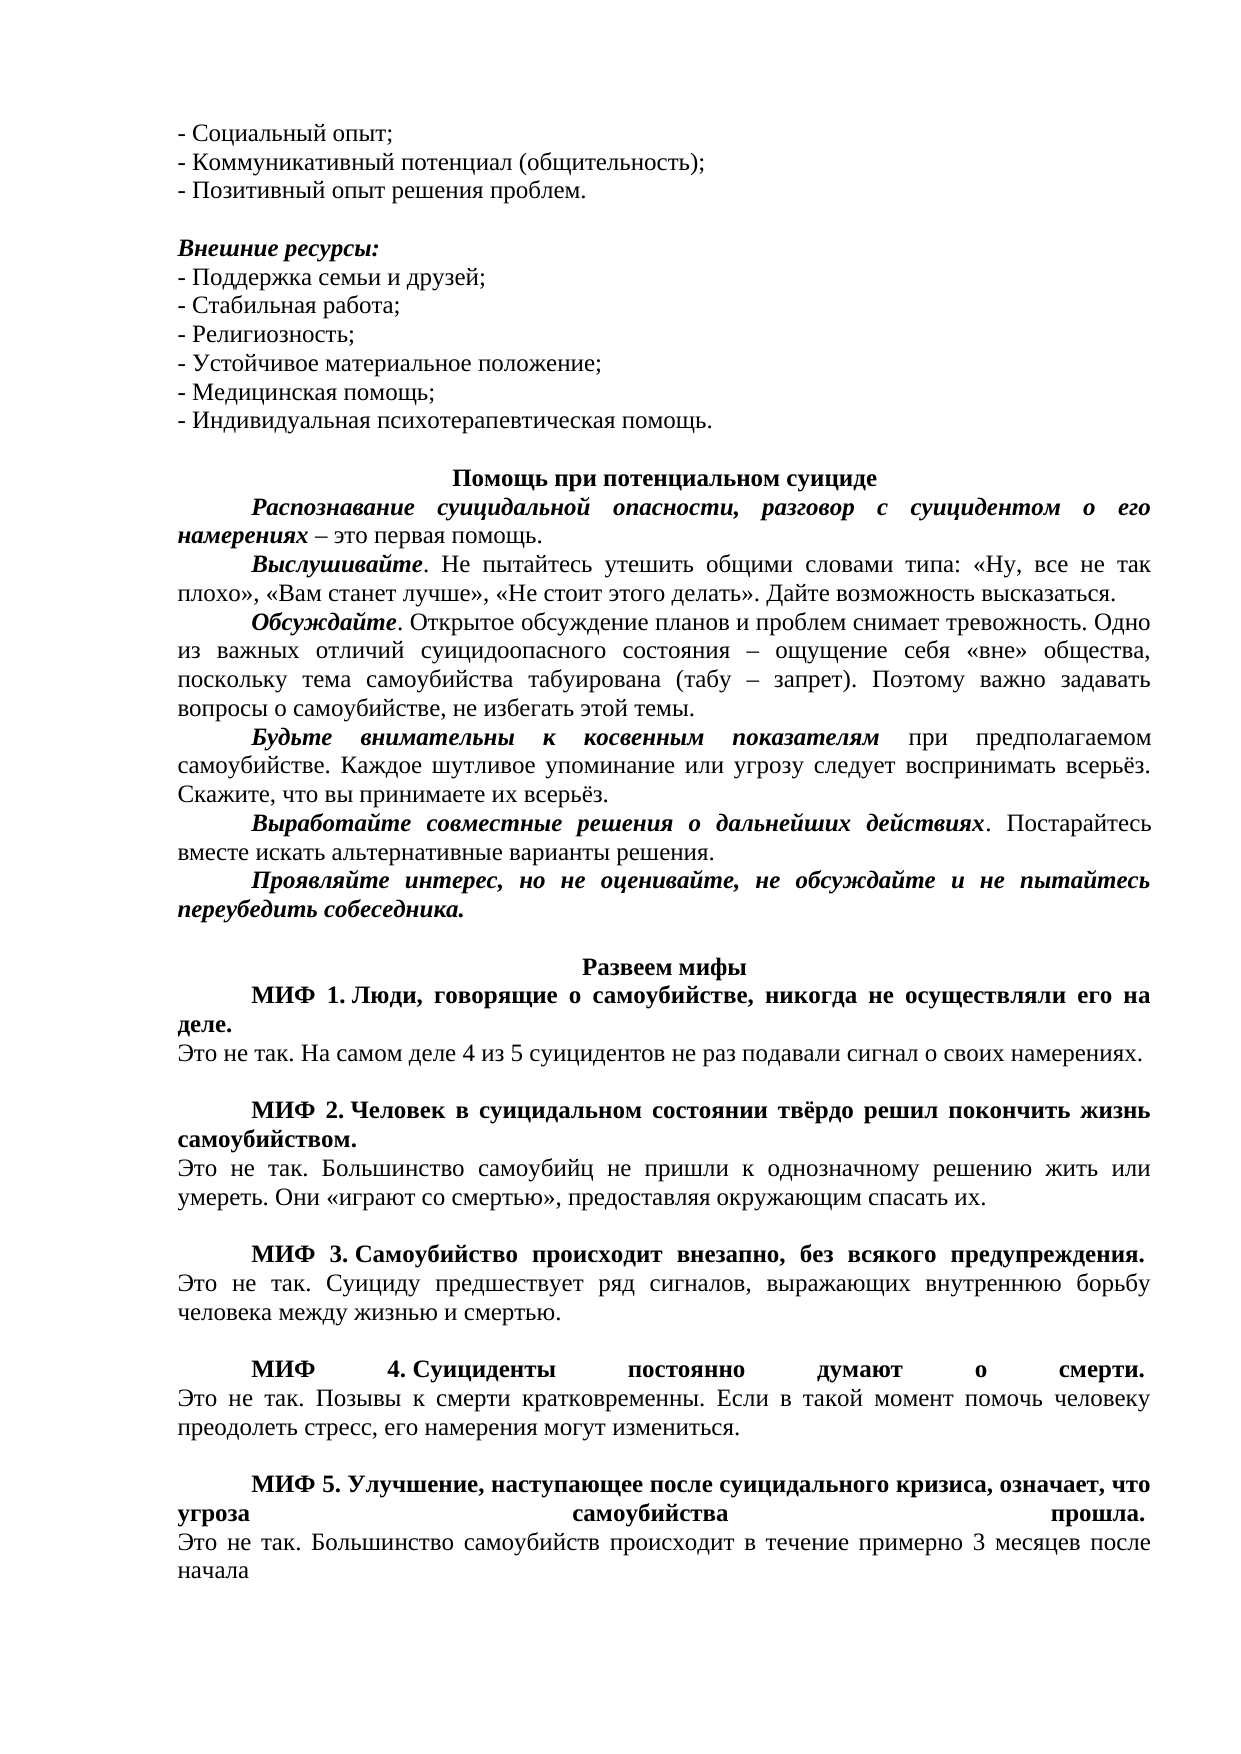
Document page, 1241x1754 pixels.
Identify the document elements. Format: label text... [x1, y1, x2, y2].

text МИФ 4. Суициденты постоянно думают о смерти. Это не так. Позывы к смерти кратковременны. Если в такой момент помочь человеку преодолеть стресс, его намерения могут измениться. [177, 1354, 1152, 1441]
text Развеем мифы [177, 923, 1152, 981]
text Проявляйте интерес, но не оценивайте, не обсуждайте и не пытайтесь переубедить собеседника. [177, 866, 1152, 923]
text Выслушивайте. Не пытайтесь утешить общими словами типа: «Ну, все не так плохо», «Вам станет лучше», «Не стоит этого делать». Дайте возможность высказаться. [177, 549, 1152, 607]
text Будьте внимательны к косвенным показателям при предполагаемом самоубийстве. Каждое шутливое упоминание или угрозу следует воспринимать всерьёз. Скажите, что вы принимаете их всерьёз. [177, 722, 1152, 808]
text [177, 1469, 1152, 1584]
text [177, 118, 1152, 204]
text Обсуждайте. Открытое обсуждение планов и проблем снимает тревожность. Одно из важных отличий суицидоопасного состояния – ощущение себя «вне» общества, поскольку тема самоубийства табуирована (табу – запрет). Поэтому важно задавать вопросы о самоубийстве, не избегать этой темы. [177, 607, 1152, 722]
text МИФ 3. Самоубийство происходит внезапно, без всякого предупреждения. Это не так. Суициду предшествует ряд сигналов, выражающих внутреннюю борьбу человека между жизнью и смертью. [177, 1239, 1152, 1326]
text МИФ 1. Люди, говорящие о самоубийстве, никогда не осуществляли его на деле. Это не так. На самом деле 4 из 5 суицидентов не раз подавали сигнал о своих намерениях. [177, 981, 1152, 1067]
text Внешние ресурсы: [177, 233, 1152, 262]
text - Поддержка семьи и друзей; - Стабильная работа; - Религиозность; - Устойчивое материальное положение; - Медицинская помощь; - Индивидуальная психотерапевтическая помощь. [177, 262, 1152, 434]
text Помощь при потенциальном суициде [177, 434, 1152, 492]
text Выработайте совместные решения о дальнейших действиях. Постарайтесь вместе искать альтернативные варианты решения. [177, 808, 1152, 866]
text Распознавание суицидальной опасности, разговор с суицидентом о его намерениях – это первая помощь. [177, 492, 1152, 549]
text МИФ 2. Человек в суицидальном состоянии твёрдо решил покончить жизнь самоубийством. Это не так. Большинство самоубийц не пришли к однозначному решению жить или умереть. Они «играют со смертью», предоставляя окружающим спасать их. [177, 1096, 1152, 1211]
